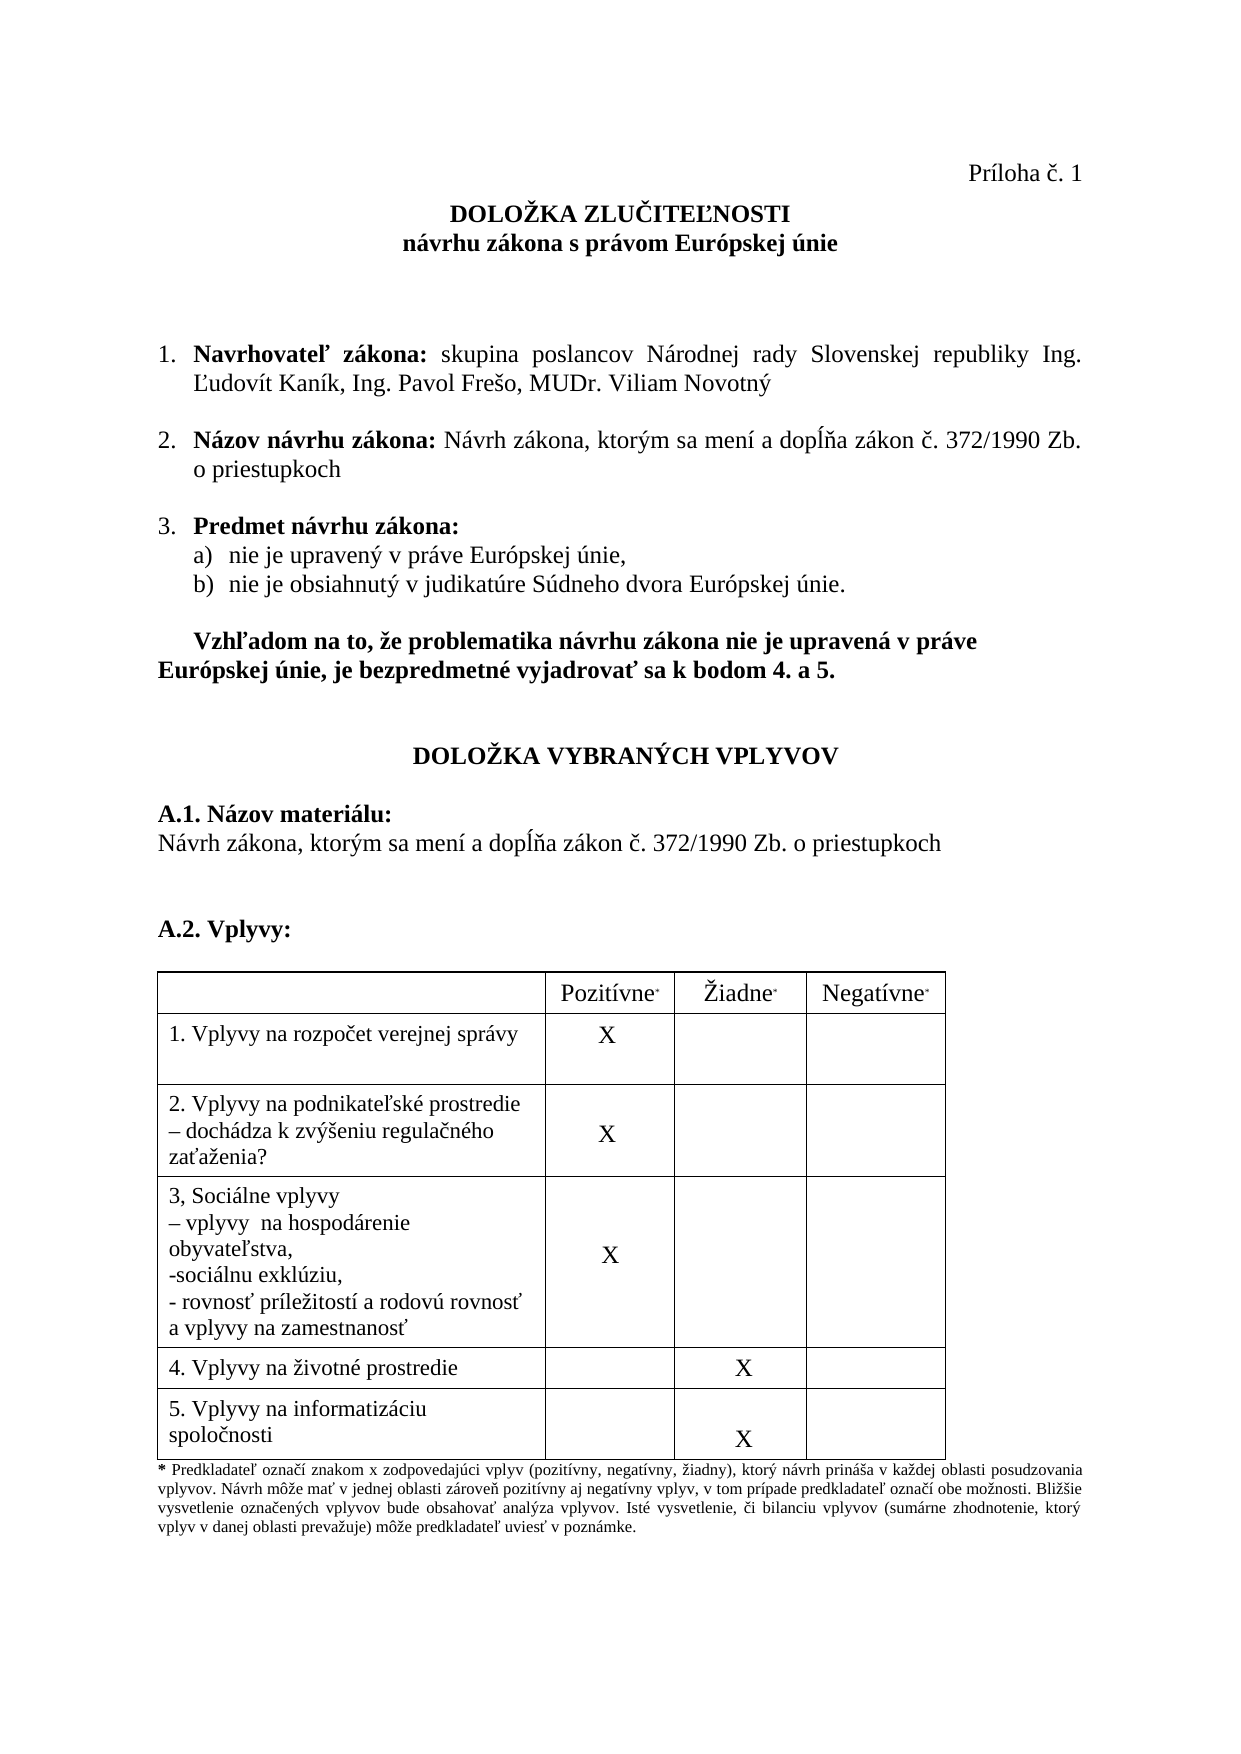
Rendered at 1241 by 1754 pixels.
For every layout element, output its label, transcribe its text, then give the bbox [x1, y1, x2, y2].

table_cell [675, 1014, 806, 1083]
text Návrh zákona, ktorým sa mení a dopĺňa zákon č. 372/1990 Zb. o priestupkoch [158, 828, 1082, 856]
text A.1. Názov materiálu: [158, 799, 1082, 828]
table_cell X [546, 1177, 674, 1347]
table_cell X [675, 1348, 806, 1388]
text Vzhľadom na to, že problematika návrhu zákona nie je upravená v práve Európskej únie, je bezpredmetné vyjadrovať sa k bodom 4. a 5. [158, 626, 1082, 684]
table_cell [807, 1177, 945, 1347]
text 1. Navrhovateľ zákona: skupina poslancov Národnej rady Slovenskej republiky Ing. Ľudovít Kaník, Ing. Pavol Frešo, MUDr. Viliam Novotný [158, 339, 1082, 396]
table_cell [675, 1177, 806, 1347]
text DOLOŽKA VYBRANÝCH VPLYVOV [158, 741, 1094, 770]
table_header [158, 973, 545, 1013]
table_cell [546, 1389, 674, 1459]
table_cell X [675, 1389, 806, 1459]
table_cell X [546, 1014, 674, 1083]
table_cell [807, 1389, 945, 1459]
table_cell [807, 1014, 945, 1083]
text A.2. Vplyvy: [158, 914, 1082, 943]
table_cell 1. Vplyvy na rozpočet verejnej správy [158, 1014, 545, 1083]
table_cell [807, 1348, 945, 1388]
text DOLOŽKA ZLUČITEĽNOSTI [158, 199, 1082, 228]
text Príloha č. 1 [158, 158, 1082, 186]
table_cell 3, Sociálne vplyvy – vplyvy na hospodárenie obyvateľstva, -sociálnu exklúziu, - rovnosť príležitostí a rodovú rovnosť a vplyvy na zamestnanosť [158, 1177, 545, 1347]
table_cell [675, 1085, 806, 1176]
table_cell X [546, 1085, 674, 1176]
text 2. Názov návrhu zákona: Návrh zákona, ktorým sa mení a dopĺňa zákon č. 372/1990 Zb. o priestupkoch [158, 425, 1082, 483]
table_cell [807, 1085, 945, 1176]
table_cell 4. Vplyvy na životné prostredie [158, 1348, 545, 1388]
table_cell 2. Vplyvy na podnikateľské prostredie – dochádza k zvýšeniu regulačného zaťaženia? [158, 1085, 545, 1176]
table_header Negatívne* [807, 973, 945, 1013]
text návrhu zákona s právom Európskej únie [158, 228, 1082, 256]
table_header Pozitívne* [546, 973, 674, 1013]
table_cell [546, 1348, 674, 1388]
table_cell 5. Vplyvy na informatizáciu spoločnosti [158, 1389, 545, 1459]
text * Predkladateľ označí znakom x zodpovedajúci vplyv (pozitívny, negatívny, žiadny), ktorý návrh prináša v každej oblasti posudzovania vplyvov. Návrh môže mať v jednej oblasti zároveň pozitívny aj negatívny vplyv, v tom prípade predkladateľ označí obe možnosti. Bližšie vysvetlenie označených vplyvov bude obsahovať analýza vplyvov. Isté vysvetlenie, či bilanciu vplyvov (sumárne zhodnotenie, ktorý vplyv v danej oblasti prevažuje) môže predkladateľ uviesť v poznámke. [158, 1460, 1082, 1536]
text 3. Predmet návrhu zákona: [158, 511, 1082, 540]
text b) nie je obsiahnutý v judikatúre Súdneho dvora Európskej únie. [193, 569, 1082, 598]
table_header Žiadne* [675, 973, 806, 1013]
text a) nie je upravený v práve Európskej únie, [193, 540, 1082, 569]
